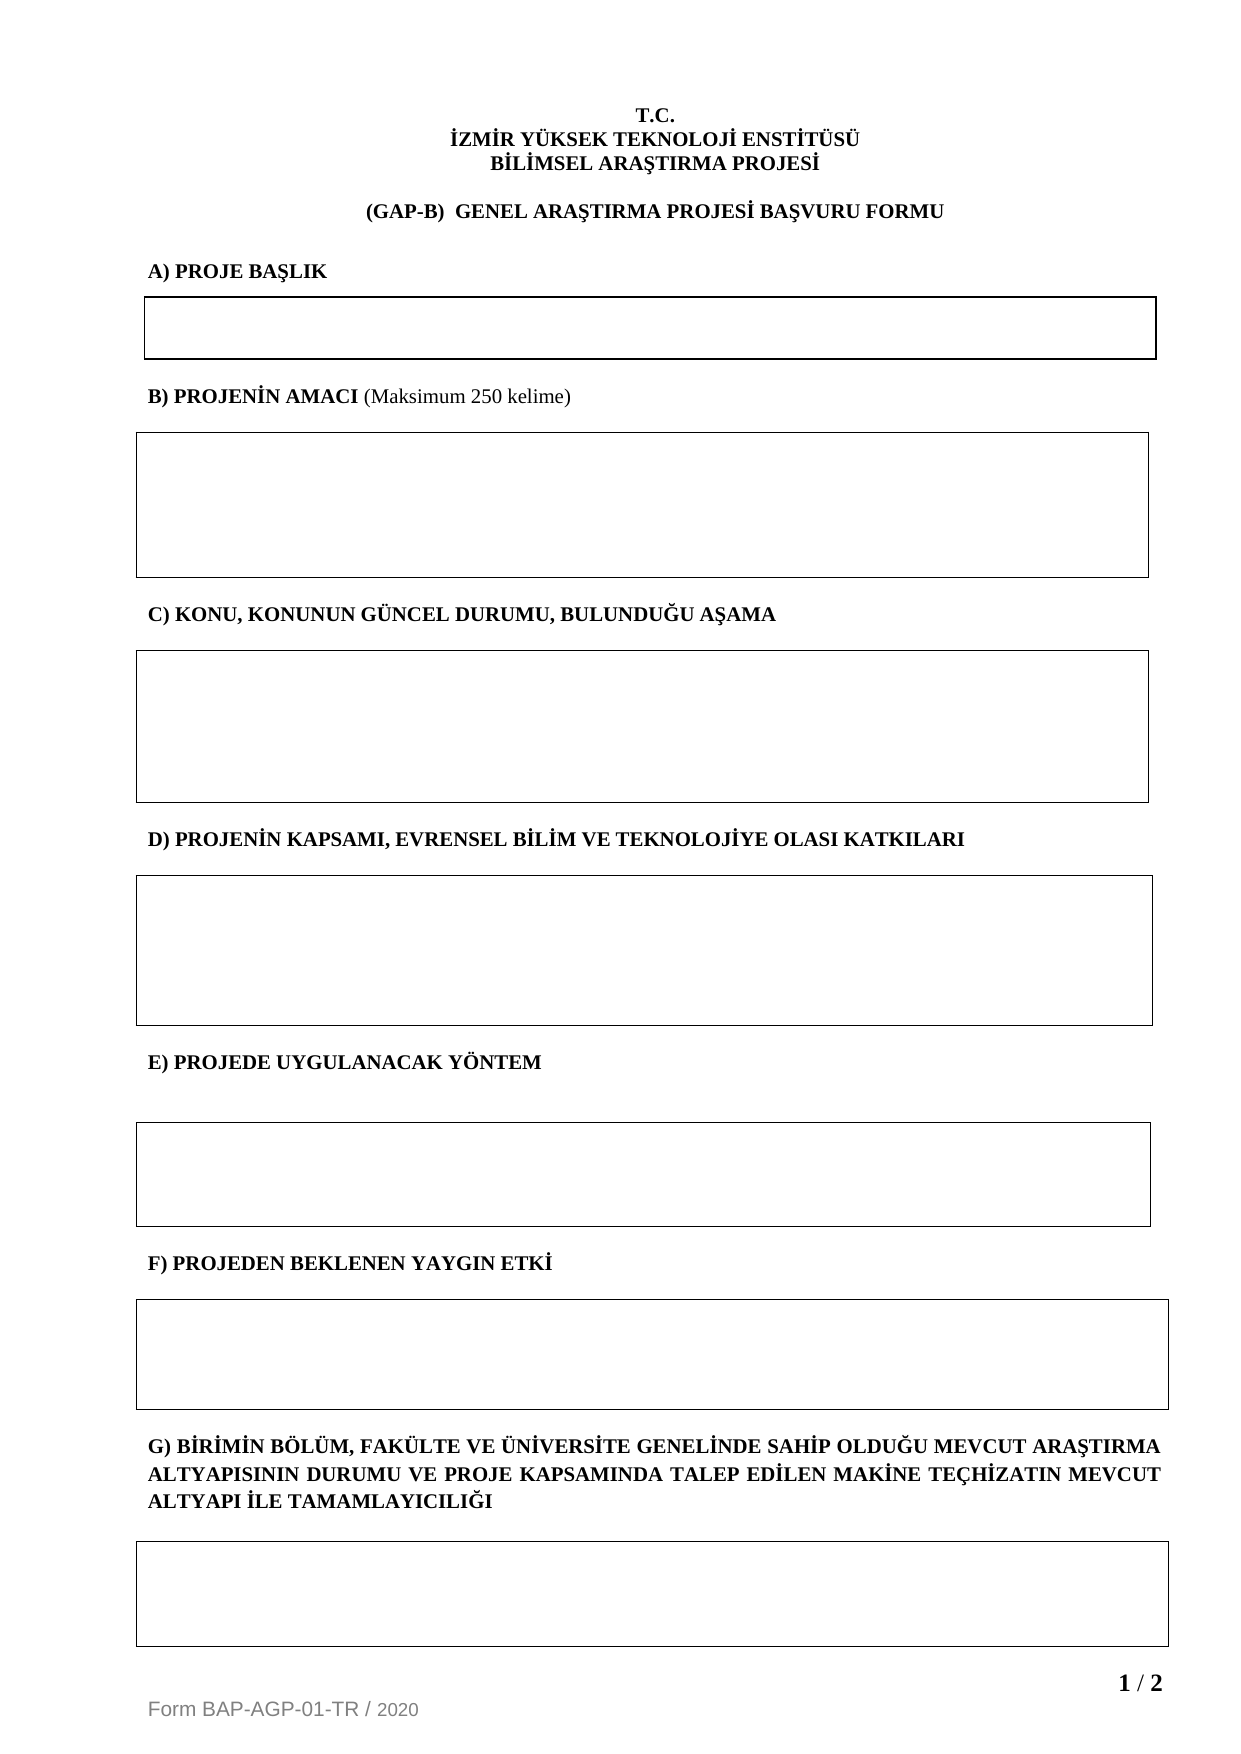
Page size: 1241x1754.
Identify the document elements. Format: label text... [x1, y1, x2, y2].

text C) KONU, KONUNUN GÜNCEL DURUMU, BULUNDUĞU AŞAMA [148, 602, 1162, 626]
table_header [145, 298, 1155, 358]
table_header [137, 651, 1148, 802]
text (GAP-B) GENEL ARAŞTIRMA PROJESİ BAŞVURU FORMU [148, 199, 1162, 223]
table_header [137, 1300, 1168, 1409]
text E) PROJEDE UYGULANACAK YÖNTEM [148, 1050, 1162, 1074]
table_header [137, 1542, 1168, 1646]
text D) PROJENİN KAPSAMI, EVRENSEL BİLİM VE TEKNOLOJİYE OLASI KATKILARI [148, 827, 1162, 851]
text T.C. [148, 103, 1162, 127]
text B) PROJENİN AMACI (Maksimum 250 kelime) [148, 383, 1162, 408]
table_header [137, 876, 1152, 1025]
text BİLİMSEL ARAŞTIRMA PROJESİ [148, 151, 1162, 175]
text İZMİR YÜKSEK TEKNOLOJİ ENSTİTÜSÜ [148, 127, 1162, 151]
text F) PROJEDEN BEKLENEN YAYGIN ETKİ [148, 1251, 1162, 1275]
table_header [137, 433, 1148, 577]
table_header [137, 1123, 1150, 1226]
text A) PROJE BAŞLIK [148, 259, 1162, 283]
text G) BİRİMİN BÖLÜM, FAKÜLTE VE ÜNİVERSİTE GENELİNDE SAHİP OLDUĞU MEVCUT ARAŞTIRMA ALTYAPISININ DURUMU VE PROJE KAPSAMINDA TALEP EDİLEN MAKİNE TEÇHİZATIN MEVCUT ALTYAPI İLE TAMAMLAYICILIĞI [148, 1434, 1162, 1513]
